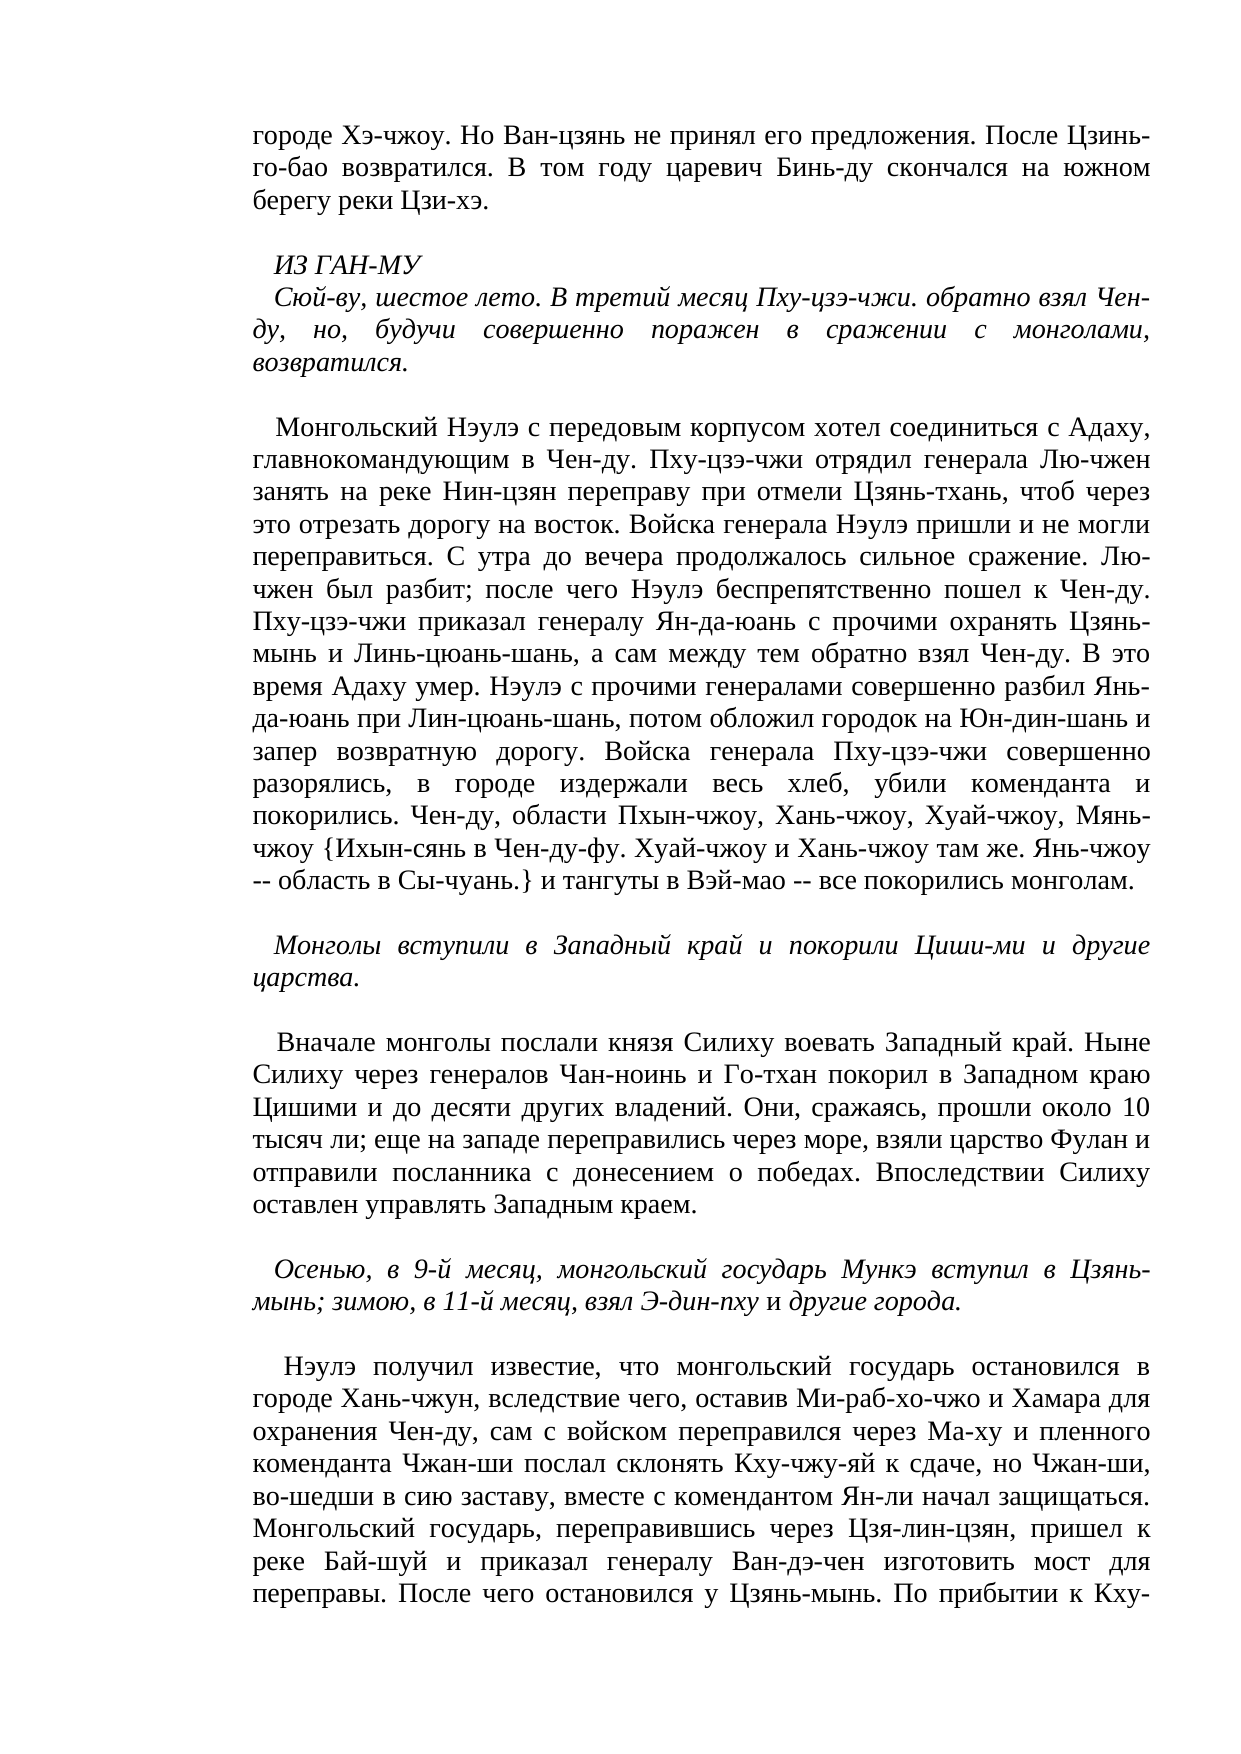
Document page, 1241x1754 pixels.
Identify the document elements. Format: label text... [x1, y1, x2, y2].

text Вначале монголы послали князя Силиху воевать Западный край. Ныне Силиху через генералов Чан-ноинь и Го-тхан покорил в Западном краю Цишими и до десяти других владений. Они, сражаясь, прошли около 10 тысяч ли; еще на западе переправились через море, взяли царство Фулан и отправили посланника с донесением о победах. Впоследствии Силиху оставлен управлять Западным краем. [252, 1025, 1152, 1219]
text Сюй-ву, шестое лето. В третий месяц Пху-цзэ-чжи. обратно взял Чен-ду, но, будучи совершенно поражен в сражении с монголами, возвратился. [252, 280, 1152, 377]
text Монгольский Нэулэ с передовым корпусом хотел соединиться с Адаху, главнокомандующим в Чен-ду. Пху-цзэ-чжи отрядил генерала Лю-чжен занять на реке Нин-цзян переправу при отмели Цзянь-тхань, чтоб через это отрезать дорогу на восток. Войска генерала Нэулэ пришли и не могли переправиться. С утра до вечера продолжалось сильное сражение. Лю-чжен был разбит; после чего Нэулэ беспрепятственно пошел к Чен-ду. Пху-цзэ-чжи приказал генералу Ян-да-юань с прочими охранять Цзянь-мынь и Линь-цюань-шань, а сам между тем обратно взял Чен-ду. В это время Адаху умер. Нэулэ с прочими генералами совершенно разбил Янь-да-юань при Лин-цюань-шань, потом обложил городок на Юн-дин-шань и запер возвратную дорогу. Войска генерала Пху-цзэ-чжи совершенно разорялись, в городе издержали весь хлеб, убили коменданта и покорились. Чен-ду, области Пхын-чжоу, Хань-чжоу, Хуай-чжоу, Мянь-чжоу {Ихын-сянь в Чен-ду-фу. Хуай-чжоу и Хань-чжоу там же. Янь-чжоу -- область в Сы-чуань.} и тангуты в Вэй-мао -- все покорились монголам. [252, 410, 1152, 896]
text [252, 118, 1152, 215]
text Осенью, в 9-й месяц, монгольский государь Мункэ вступил в Цзянь-мынь; зимою, в 11-й месяц, взял Э-дин-пху и другие города. [252, 1252, 1152, 1317]
text ИЗ ГАН-МУ [252, 248, 1152, 280]
text Монголы вступили в Западный край и покорили Циши-ми и другие царства. [252, 928, 1152, 993]
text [252, 1349, 1152, 1608]
